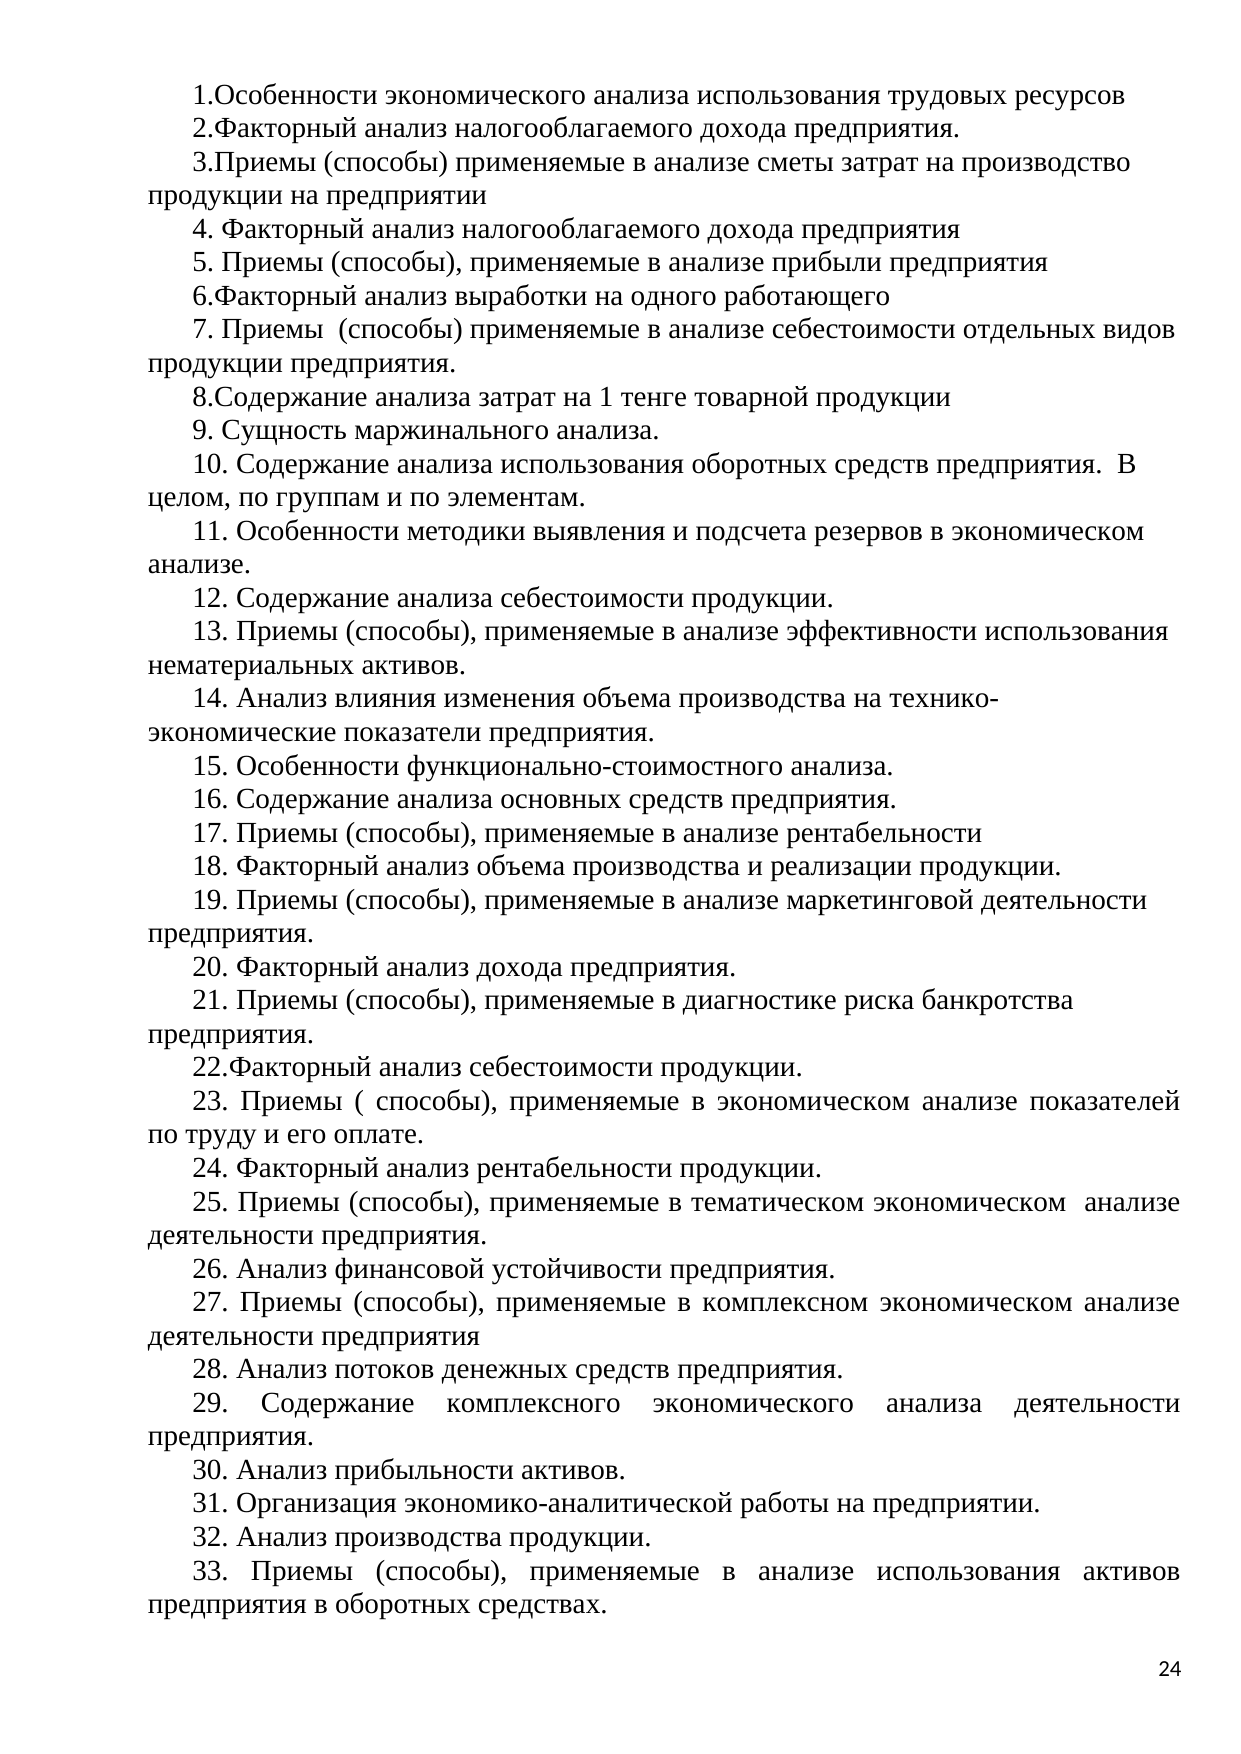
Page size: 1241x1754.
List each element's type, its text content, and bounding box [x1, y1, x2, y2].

text 21. Приемы (способы), применяемые в диагностике риска банкротства предприятия. [148, 982, 1181, 1049]
text 29. Содержание комплексного экономического анализа деятельности предприятия. [148, 1385, 1181, 1452]
text 27. Приемы (способы), применяемые в комплексном экономическом анализе деятельности предприятия [148, 1284, 1181, 1351]
text 28. Анализ потоков денежных средств предприятия. [148, 1351, 1181, 1385]
text 9. Сущность маржинального анализа. [148, 412, 1181, 446]
text 5. Приемы (способы), применяемые в анализе прибыли предприятия [148, 244, 1181, 278]
text 24. Факторный анализ рентабельности продукции. [148, 1150, 1181, 1184]
text 12. Содержание анализа себестоимости продукции. [148, 580, 1181, 613]
text 15. Особенности функционально-стоимостного анализа. [148, 748, 1181, 781]
text 25. Приемы (способы), применяемые в тематическом экономическом анализе деятельности предприятия. [148, 1184, 1181, 1251]
text 32. Анализ производства продукции. [148, 1519, 1181, 1553]
text 31. Организация экономико-аналитической работы на предприятии. [148, 1486, 1181, 1519]
text 13. Приемы (способы), применяемые в анализе эффективности использования нематериальных активов. [148, 613, 1181, 681]
text 20. Факторный анализ дохода предприятия. [148, 949, 1181, 982]
text 11. Особенности методики выявления и подсчета резервов в экономическом анализе. [148, 513, 1181, 580]
text 3.Приемы (способы) применяемые в анализе сметы затрат на производство продукции на предприятии [148, 144, 1181, 211]
text 10. Содержание анализа использования оборотных средств предприятия. В целом, по группам и по элементам. [148, 446, 1181, 513]
text 26. Анализ финансовой устойчивости предприятия. [148, 1251, 1181, 1284]
text 30. Анализ прибыльности активов. [148, 1452, 1181, 1486]
text 33. Приемы (способы), применяемые в анализе использования активов предприятия в оборотных средствах. [148, 1553, 1181, 1620]
text 23. Приемы ( способы), применяемые в экономическом анализе показателей по труду и его оплате. [148, 1083, 1181, 1150]
text 1.Особенности экономического анализа использования трудовых ресурсов [148, 77, 1181, 110]
text 7. Приемы (способы) применяемые в анализе себестоимости отдельных видов продукции предприятия. [148, 312, 1181, 379]
text 14. Анализ влияния изменения объема производства на технико-экономические показатели предприятия. [148, 681, 1181, 748]
text 4. Факторный анализ налогооблагаемого дохода предприятия [148, 211, 1181, 244]
text 22.Факторный анализ себестоимости продукции. [148, 1049, 1181, 1083]
text 19. Приемы (способы), применяемые в анализе маркетинговой деятельности предприятия. [148, 882, 1181, 949]
text 2.Факторный анализ налогооблагаемого дохода предприятия. [148, 110, 1181, 144]
text 16. Содержание анализа основных средств предприятия. [148, 781, 1181, 815]
text 6.Факторный анализ выработки на одного работающего [148, 278, 1181, 312]
text 18. Факторный анализ объема производства и реализации продукции. [148, 848, 1181, 882]
text 17. Приемы (способы), применяемые в анализе рентабельности [148, 815, 1181, 848]
text 8.Содержание анализа затрат на 1 тенге товарной продукции [148, 379, 1181, 412]
